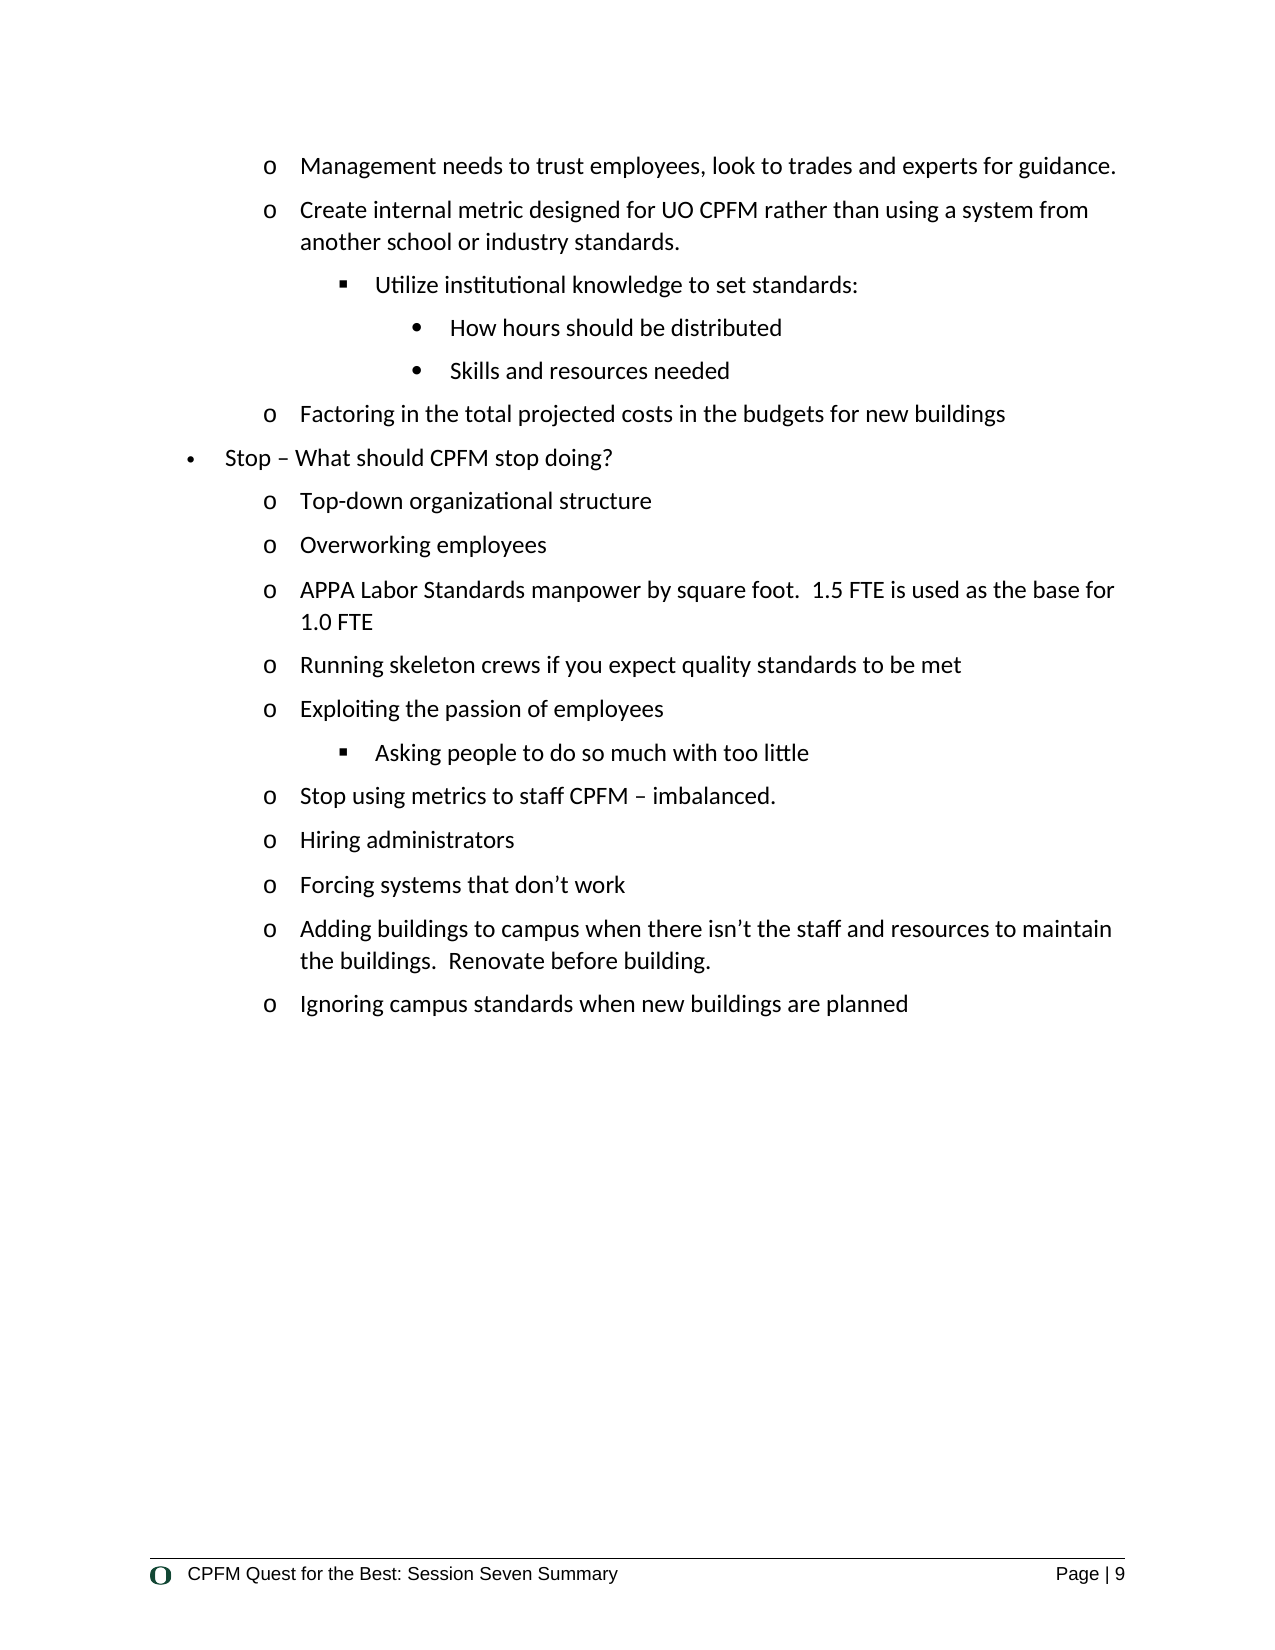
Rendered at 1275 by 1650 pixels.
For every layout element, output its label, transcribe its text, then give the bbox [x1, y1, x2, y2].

list How hours should be distributed [412, 312, 1125, 343]
list Ignoring campus standards when new buildings are planned [262, 988, 1125, 1020]
list Stop using metrics to staff CPFM – imbalanced. [262, 780, 1125, 812]
list Asking people to do so much with too little [337, 737, 1125, 768]
list Utilize institutional knowledge to set standards: [337, 269, 1125, 299]
list Adding buildings to campus when there isn’t the staff and resources to maintain the buildings. Renovate before building. [262, 913, 1125, 975]
list Exploiting the passion of employees [262, 693, 1125, 725]
list Skills and resources needed [412, 355, 1125, 386]
list Top-down organizational structure [262, 485, 1125, 517]
list APPA Labor Standards manpower by square foot. 1.5 FTE is used as the base for 1.0 FTE [262, 574, 1125, 636]
list Running skeleton crews if you expect quality standards to be met [262, 649, 1125, 681]
list Management needs to trust employees, look to trades and experts for guidance. [262, 150, 1125, 182]
list Create internal metric designed for UO CPFM rather than using a system from another school or industry standards. [262, 194, 1125, 257]
list Factoring in the total projected costs in the budgets for new buildings [262, 398, 1125, 430]
list Hiring administrators [262, 824, 1125, 856]
text Stop – What should CPFM stop doing? [187, 442, 1125, 473]
list Overworking employees [262, 530, 1125, 561]
picture [150, 1566, 173, 1585]
list Forcing systems that don’t work [262, 869, 1125, 901]
